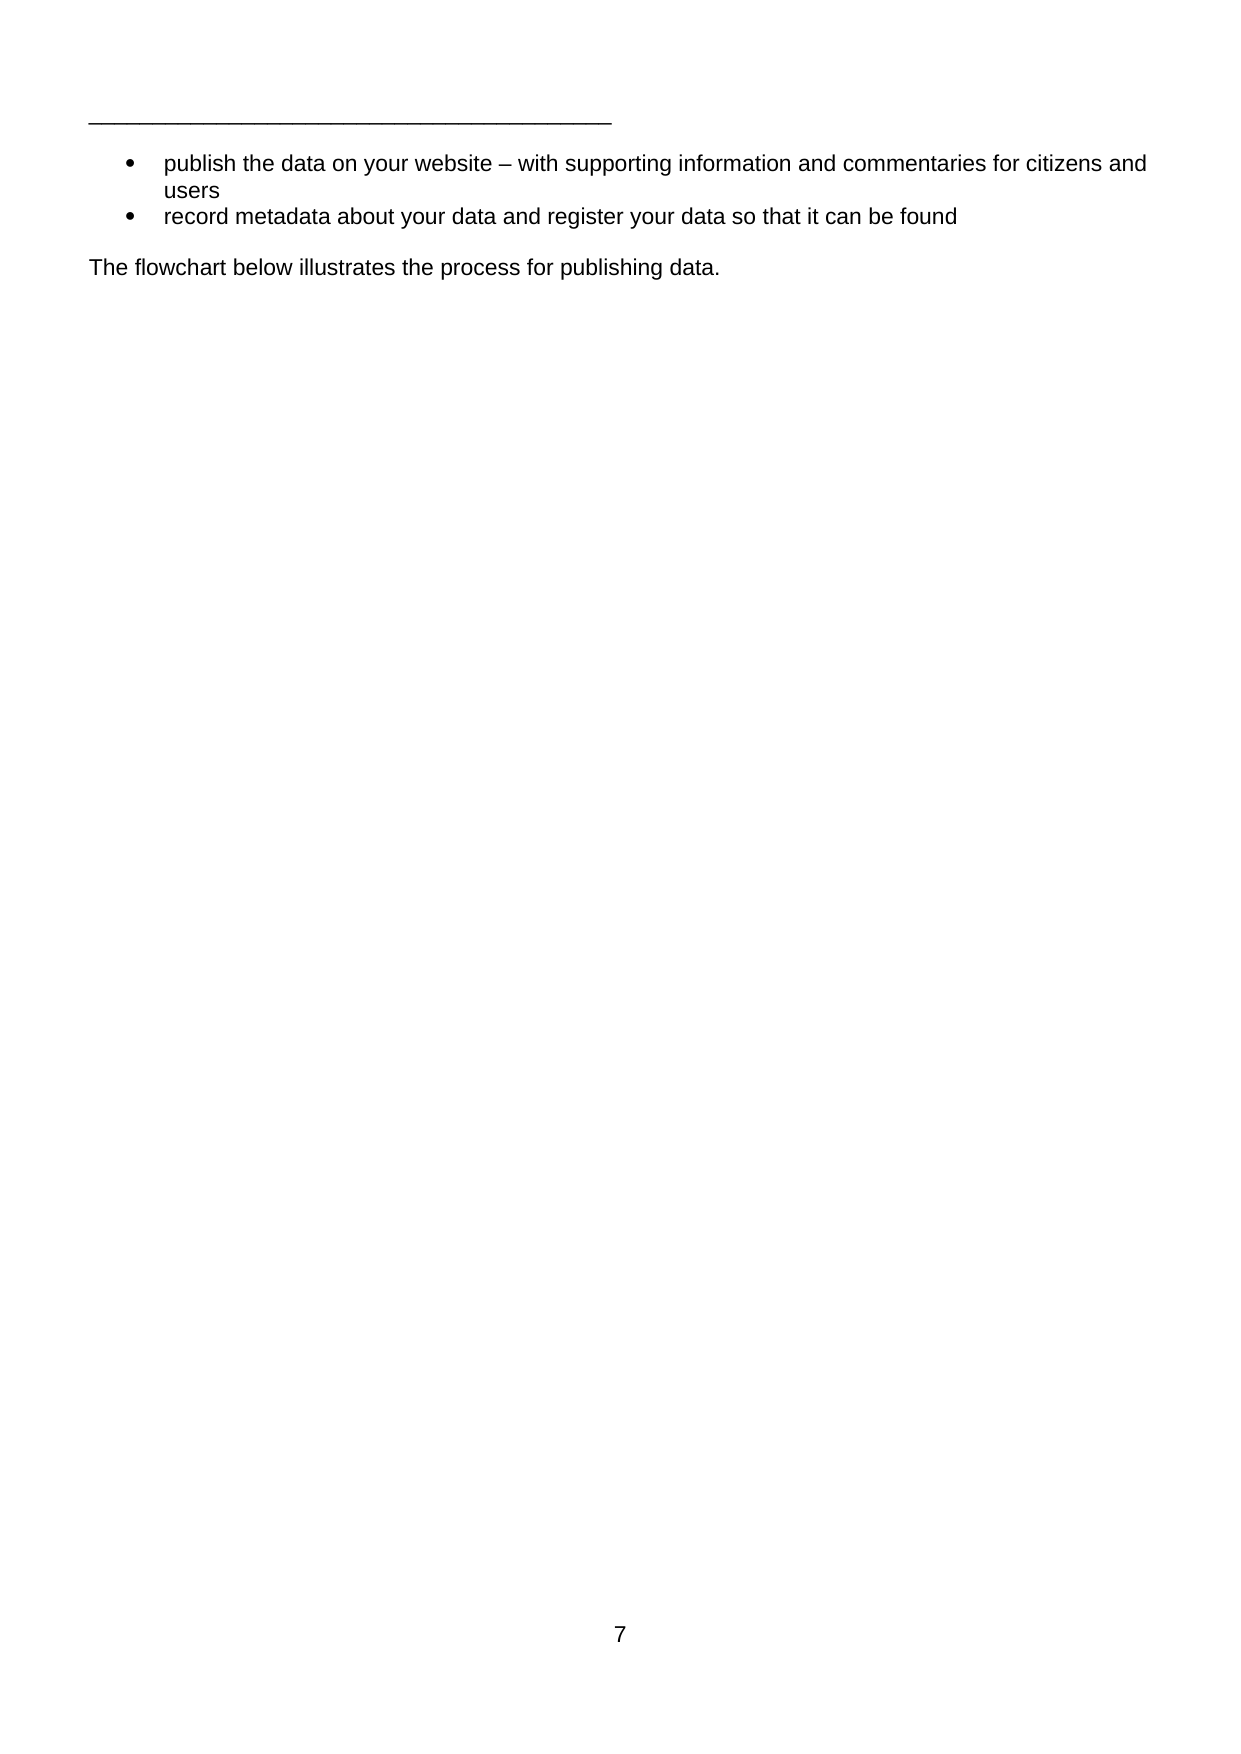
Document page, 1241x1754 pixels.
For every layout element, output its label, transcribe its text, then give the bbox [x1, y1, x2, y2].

text The flowchart below illustrates the process for publishing data. [89, 254, 1152, 281]
list publish the data on your website – with supporting information and commentaries for citizens and users [126, 150, 1152, 203]
list record metadata about your data and register your data so that it can be found [126, 203, 1152, 229]
